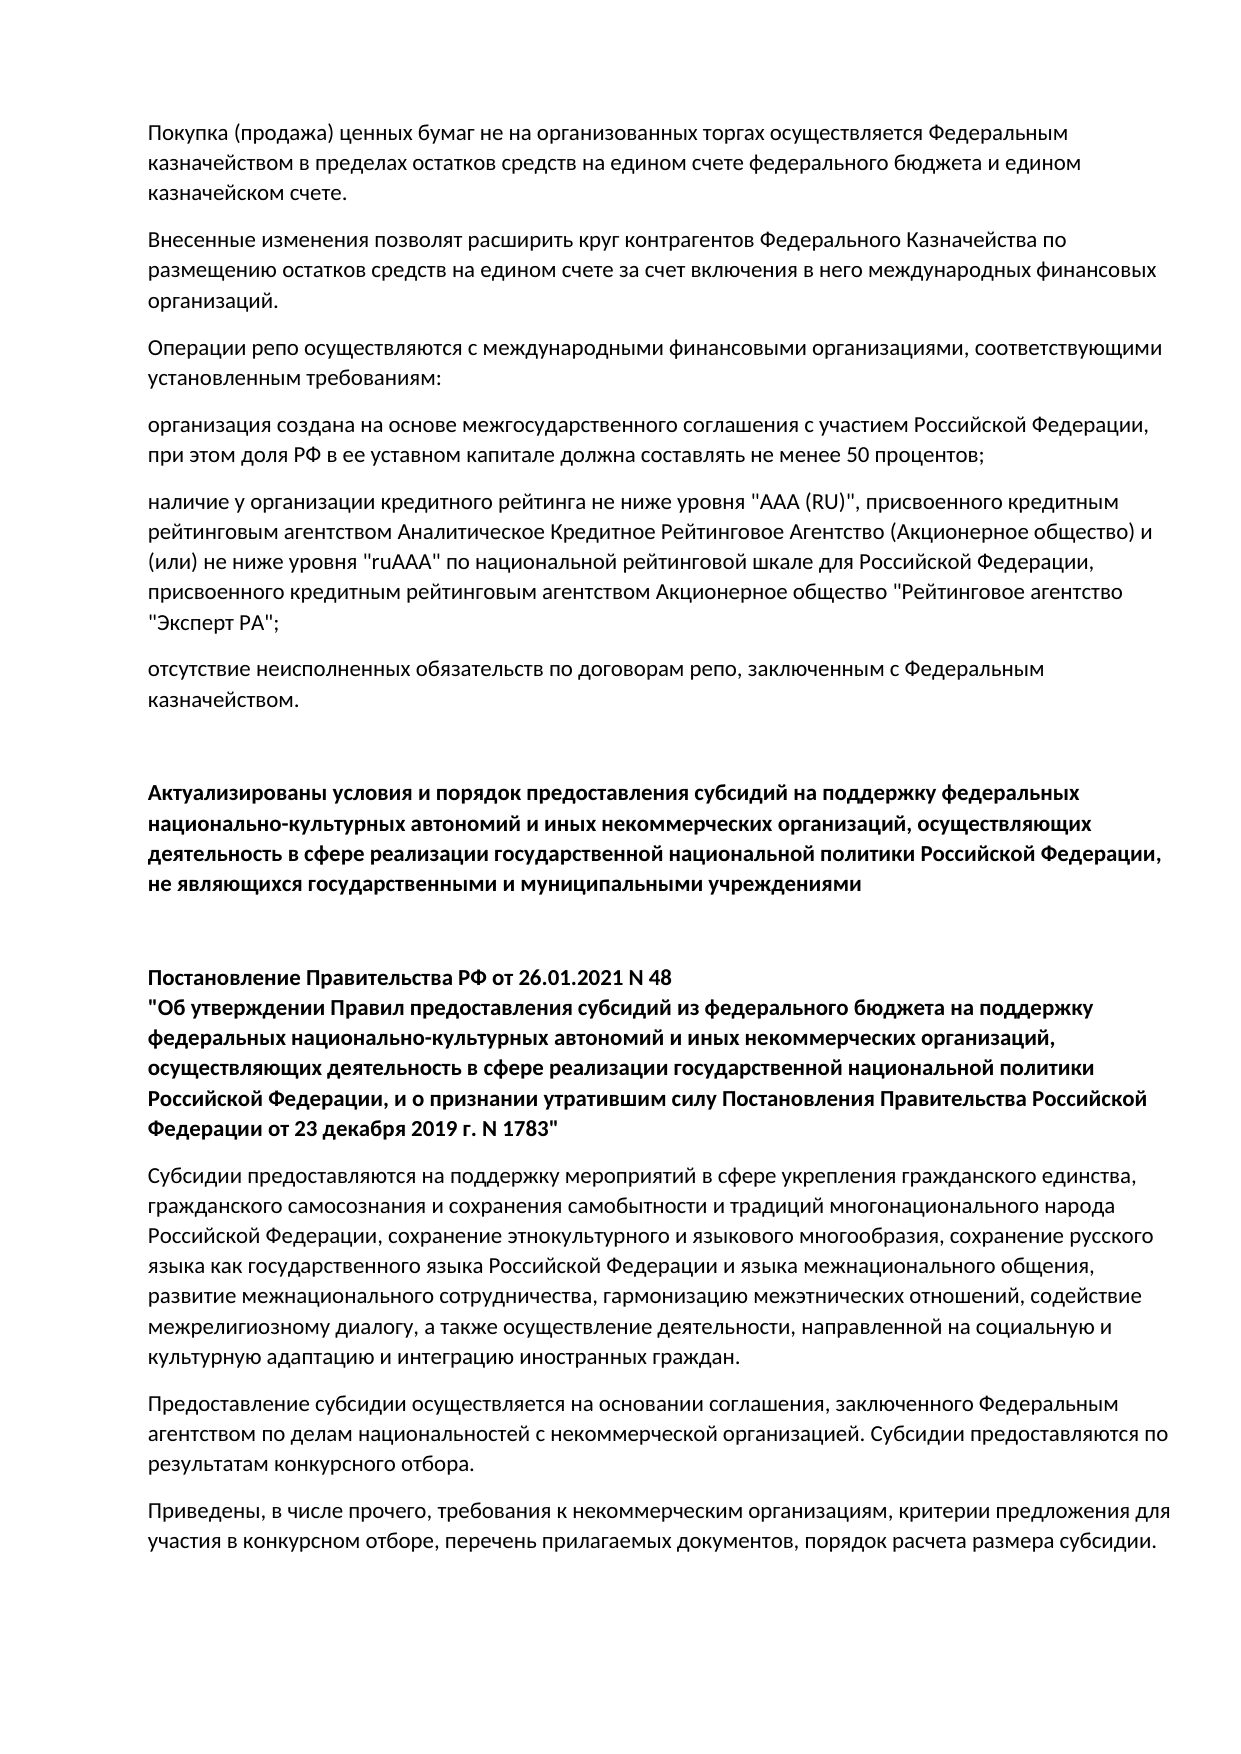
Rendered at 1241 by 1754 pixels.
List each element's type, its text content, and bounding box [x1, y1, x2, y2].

text Приведены, в числе прочего, требования к некоммерческим организациям, критерии предложения для участия в конкурсном отборе, перечень прилагаемых документов, порядок расчета размера субсидии. [148, 1496, 1181, 1554]
text организация создана на основе межгосударственного соглашения с участием Российской Федерации, при этом доля РФ в ее уставном капитале должна составлять не менее 50 процентов; [148, 410, 1181, 468]
text Предоставление субсидии осуществляется на основании соглашения, заключенного Федеральным агентством по делам национальностей с некоммерческой организацией. Субсидии предоставляются по результатам конкурсного отбора. [148, 1389, 1181, 1477]
text Операции репо осуществляются с международными финансовыми организациями, соответствующими установленным требованиям: [148, 333, 1181, 391]
text Постановление Правительства РФ от 26.01.2021 N 48 "Об утверждении Правил предоставления субсидий из федерального бюджета на поддержку федеральных национально-культурных автономий и иных некоммерческих организаций, осуществляющих деятельность в сфере реализации государственной национальной политики Российской Федерации, и о признании утратившим силу Постановления Правительства Российской Федерации от 23 декабря 2019 г. N 1783" [148, 963, 1181, 1142]
text наличие у организации кредитного рейтинга не ниже уровня "AAA (RU)", присвоенного кредитным рейтинговым агентством Аналитическое Кредитное Рейтинговое Агентство (Акционерное общество) и (или) не ниже уровня "ruAAA" по национальной рейтинговой шкале для Российской Федерации, присвоенного кредитным рейтинговым агентством Акционерное общество "Рейтинговое агентство "Эксперт РА"; [148, 487, 1181, 636]
text Покупка (продажа) ценных бумаг не на организованных торгах осуществляется Федеральным казначейством в пределах остатков средств на едином счете федерального бюджета и едином казначейском счете. [148, 118, 1181, 207]
text Внесенные изменения позволят расширить круг контрагентов Федерального Казначейства по размещению остатков средств на едином счете за счет включения в него международных финансовых организаций. [148, 225, 1181, 314]
text отсутствие неисполненных обязательств по договорам репо, заключенным с Федеральным казначейством. [148, 654, 1181, 713]
text Субсидии предоставляются на поддержку мероприятий в сфере укрепления гражданского единства, гражданского самосознания и сохранения самобытности и традиций многонационального народа Российской Федерации, сохранение этнокультурного и языкового многообразия, сохранение русского языка как государственного языка Российской Федерации и языка межнационального общения, развитие межнационального сотрудничества, гармонизацию межэтнических отношений, содействие межрелигиозному диалогу, а также осуществление деятельности, направленной на социальную и культурную адаптацию и интеграцию иностранных граждан. [148, 1161, 1181, 1370]
text Актуализированы условия и порядок предоставления субсидий на поддержку федеральных национально-культурных автономий и иных некоммерческих организаций, осуществляющих деятельность в сфере реализации государственной национальной политики Российской Федерации, не являющихся государственными и муниципальными учреждениями [148, 778, 1181, 897]
